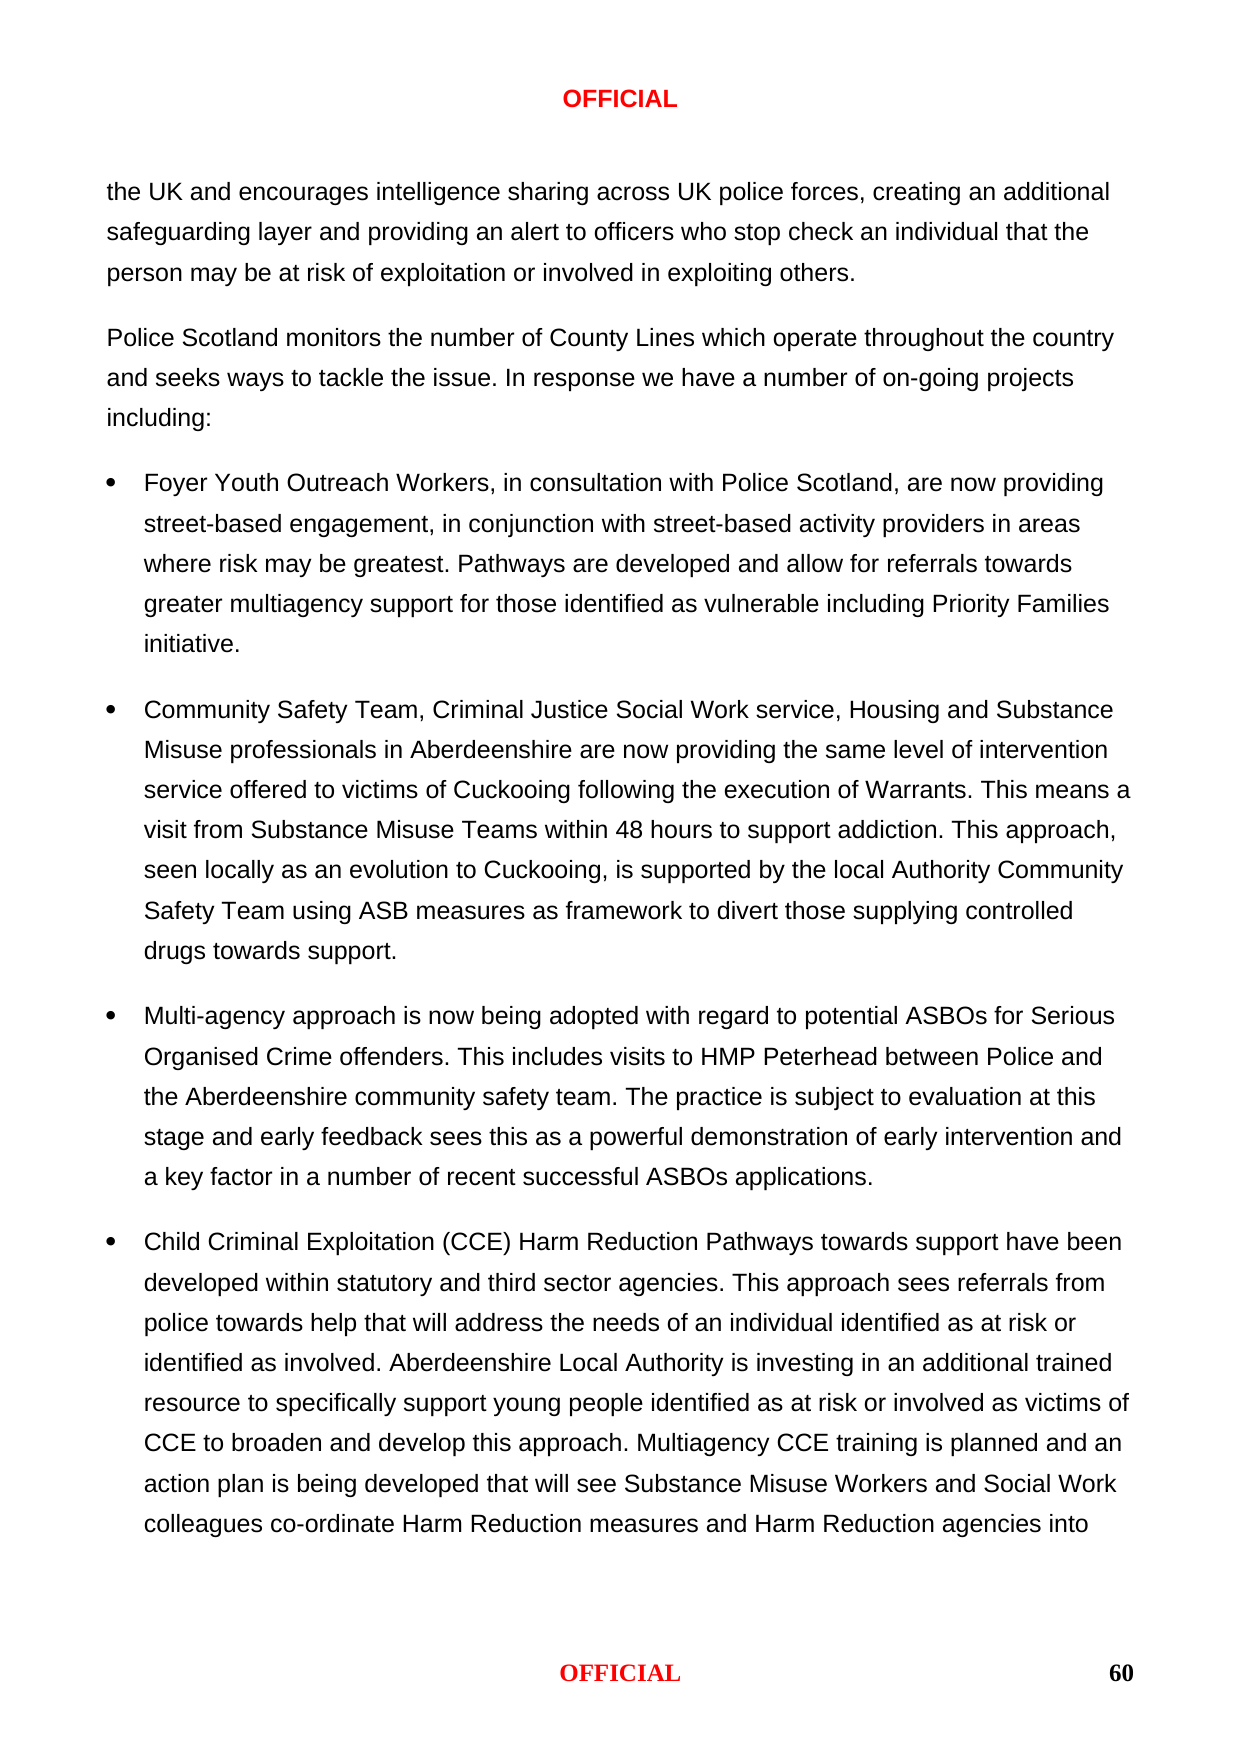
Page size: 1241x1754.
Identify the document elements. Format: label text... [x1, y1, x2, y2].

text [106, 1227, 1134, 1538]
text Multi-agency approach is now being adopted with regard to potential ASBOs for Serious Organised Crime offenders. This includes visits to HMP Peterhead between Police and the Aberdeenshire community safety team. The practice is subject to evaluation at this stage and early feedback sees this as a powerful demonstration of early intervention and a key factor in a number of recent successful ASBOs applications. [106, 1001, 1134, 1191]
text Foyer Youth Outreach Workers, in consultation with Police Scotland, are now providing street-based engagement, in conjunction with street-based activity providers in areas where risk may be greatest. Pathways are developed and allow for referrals towards greater multiagency support for those identified as vulnerable including Priority Families initiative. [106, 468, 1134, 658]
text Police Scotland monitors the number of County Lines which operate throughout the country and seeks ways to tackle the issue. In response we have a number of on-going projects including: [106, 323, 1134, 432]
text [106, 177, 1134, 286]
text Community Safety Team, Criminal Justice Social Work service, Housing and Substance Misuse professionals in Aberdeenshire are now providing the same level of intervention service offered to victims of Cuckooing following the execution of Warrants. This means a visit from Substance Misuse Teams within 48 hours to support addiction. This approach, seen locally as an evolution to Cuckooing, is supported by the local Authority Community Safety Team using ASB measures as framework to divert those supplying controlled drugs towards support. [106, 694, 1134, 965]
